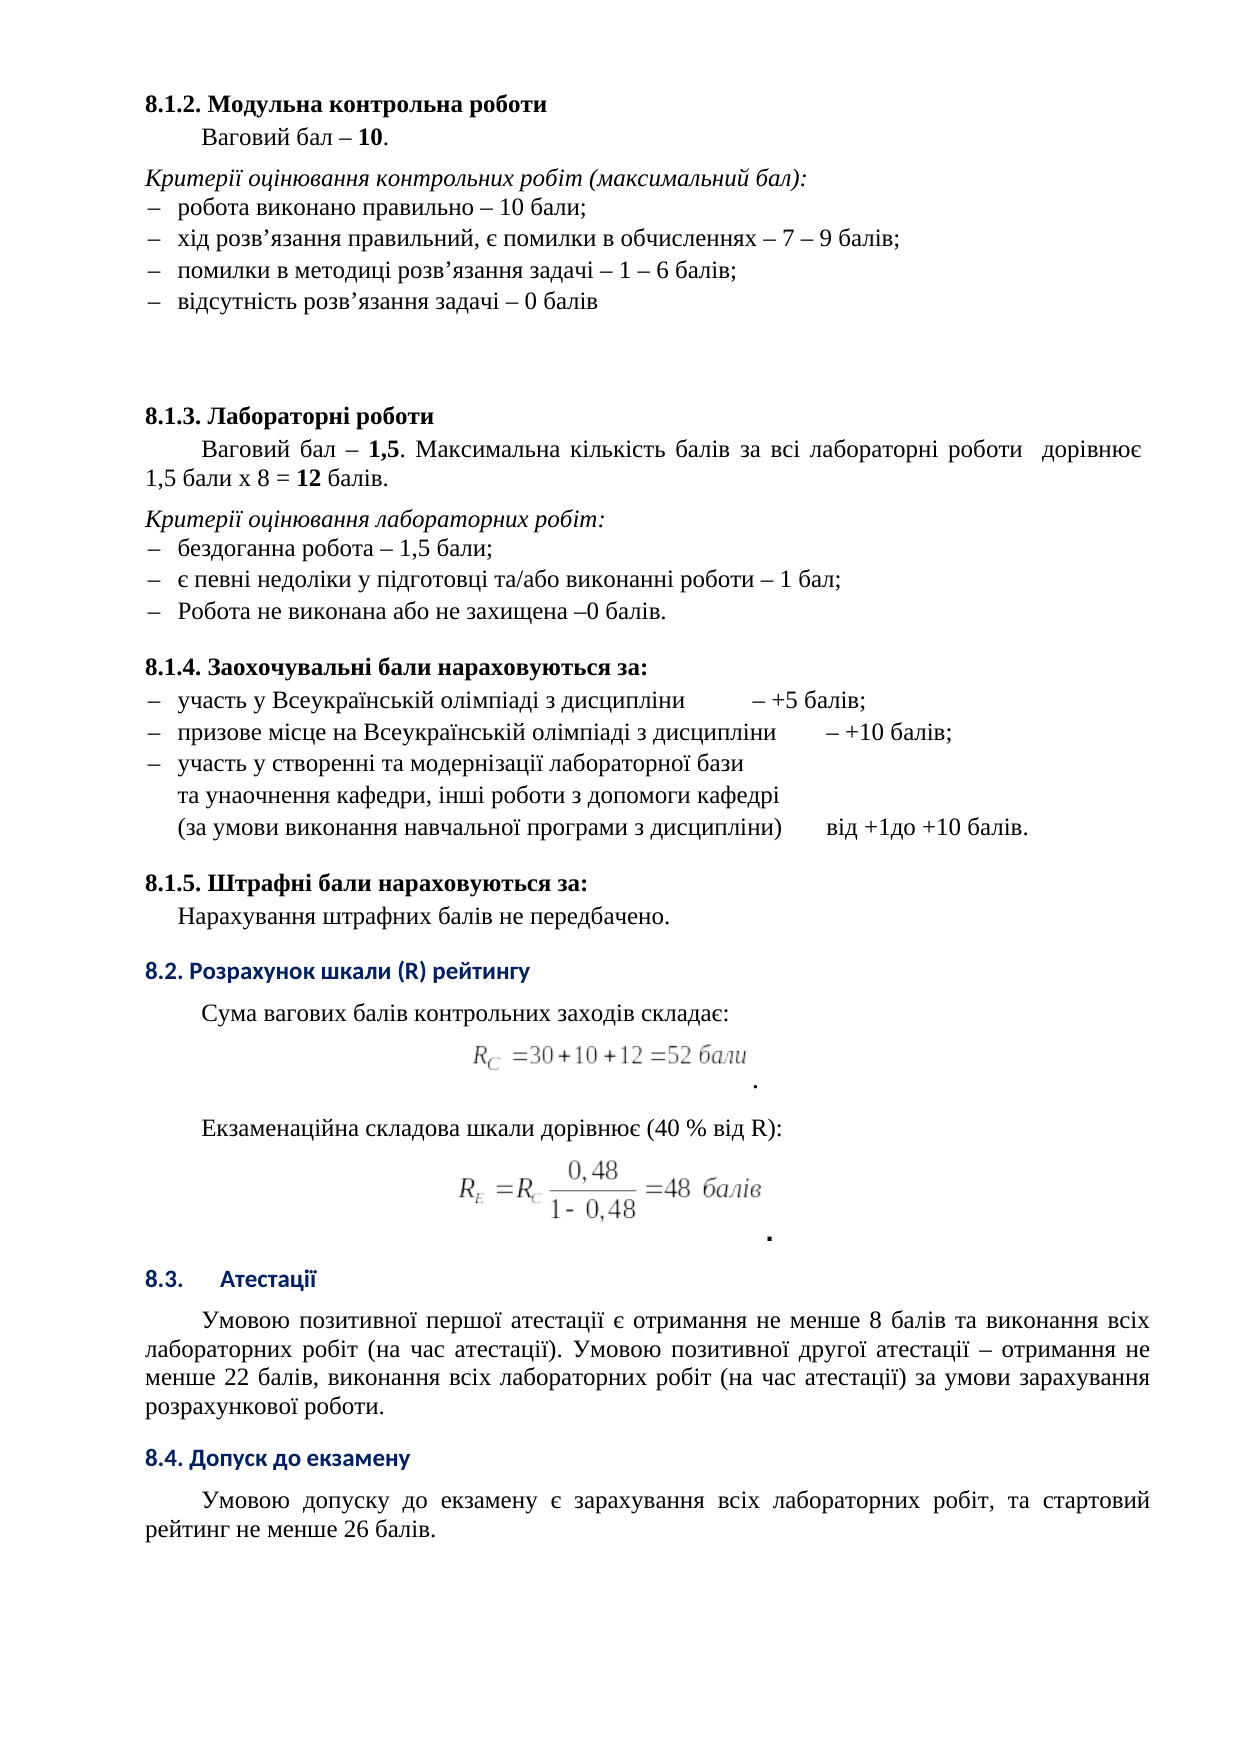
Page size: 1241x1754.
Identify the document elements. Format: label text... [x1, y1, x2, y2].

text 8.1.4. Заохочувальні бали нараховуються за: [89, 652, 1152, 681]
text Ваговий бал – 10. [145, 122, 1152, 150]
text Умовою позитивної першої атестації є отримання не менше 8 балів та виконання всіх лабораторних робіт (на час атестації). Умовою позитивної другої атестації – отримання не менше 22 балів, виконання всіх лабораторних робіт (на час атестації) за умови зарахування розрахункової роботи. [145, 1305, 1152, 1420]
subtitle Атестації [145, 1265, 1152, 1292]
text Екзаменаційна складова шкали дорівнює (40 % від R): [145, 1113, 1152, 1141]
text Критерії оцінювання лабораторних робіт: [89, 504, 1152, 533]
subtitle 8.2. Розрахунок шкали (R) рейтингу [145, 958, 1152, 985]
text Умовою допуску до екзамену є зарахування всіх лабораторних робіт, та стартовий рейтинг не менше 26 балів. [145, 1485, 1152, 1542]
text 8.1.5. Штрафні бали нараховуються за: [89, 868, 1152, 897]
list участь у Всеукраїнській олімпіаді з дисципліни – +5 балів; [148, 685, 1152, 714]
text Сума вагових балів контрольних заходів складає: [145, 998, 1152, 1026]
text Нарахування штрафних балів не передбачено. [89, 901, 1152, 930]
text . [76, 1154, 1152, 1248]
list відсутність розв’язання задачі – 0 балів [148, 286, 1152, 315]
list Робота не виконана або не захищена –0 балів. [148, 596, 1152, 624]
text 8.1.3. Лабораторні роботи [89, 401, 1152, 430]
text Ваговий бал – 1,5. Максимальна кількість балів за всі лабораторні роботи дорівнює 1,5 бали х 8 = 12 балів. [145, 434, 1152, 491]
list бездоганна робота – 1,5 бали; [148, 533, 1152, 561]
list хід розв’язання правильний, є помилки в обчисленнях – 7 – 9 балів; [148, 223, 1152, 252]
text 8.1.2. Модульна контрольна роботи [89, 89, 1152, 117]
text . [76, 1039, 1152, 1095]
list є певні недоліки у підготовці та/або виконанні роботи – 1 бал; [148, 564, 1152, 593]
subtitle 8.4. Допуск до екзамену [145, 1445, 1152, 1472]
list призове місце на Всеукраїнській олімпіаді з дисципліни – +10 балів; [148, 717, 1152, 746]
list помилки в методиці розв’язання задачі – 1 – 6 балів; [148, 255, 1152, 283]
list робота виконано правильно – 10 бали; [148, 192, 1152, 220]
list участь у створенні та модернізації лабораторної бази та унаочнення кафедри, інші роботи з допомоги кафедрі (за умови виконання навчальної програми з дисципліни) від +1до +10 балів. [148, 748, 1152, 840]
text Критерії оцінювання контрольних робіт (максимальний бал): [89, 163, 1152, 192]
